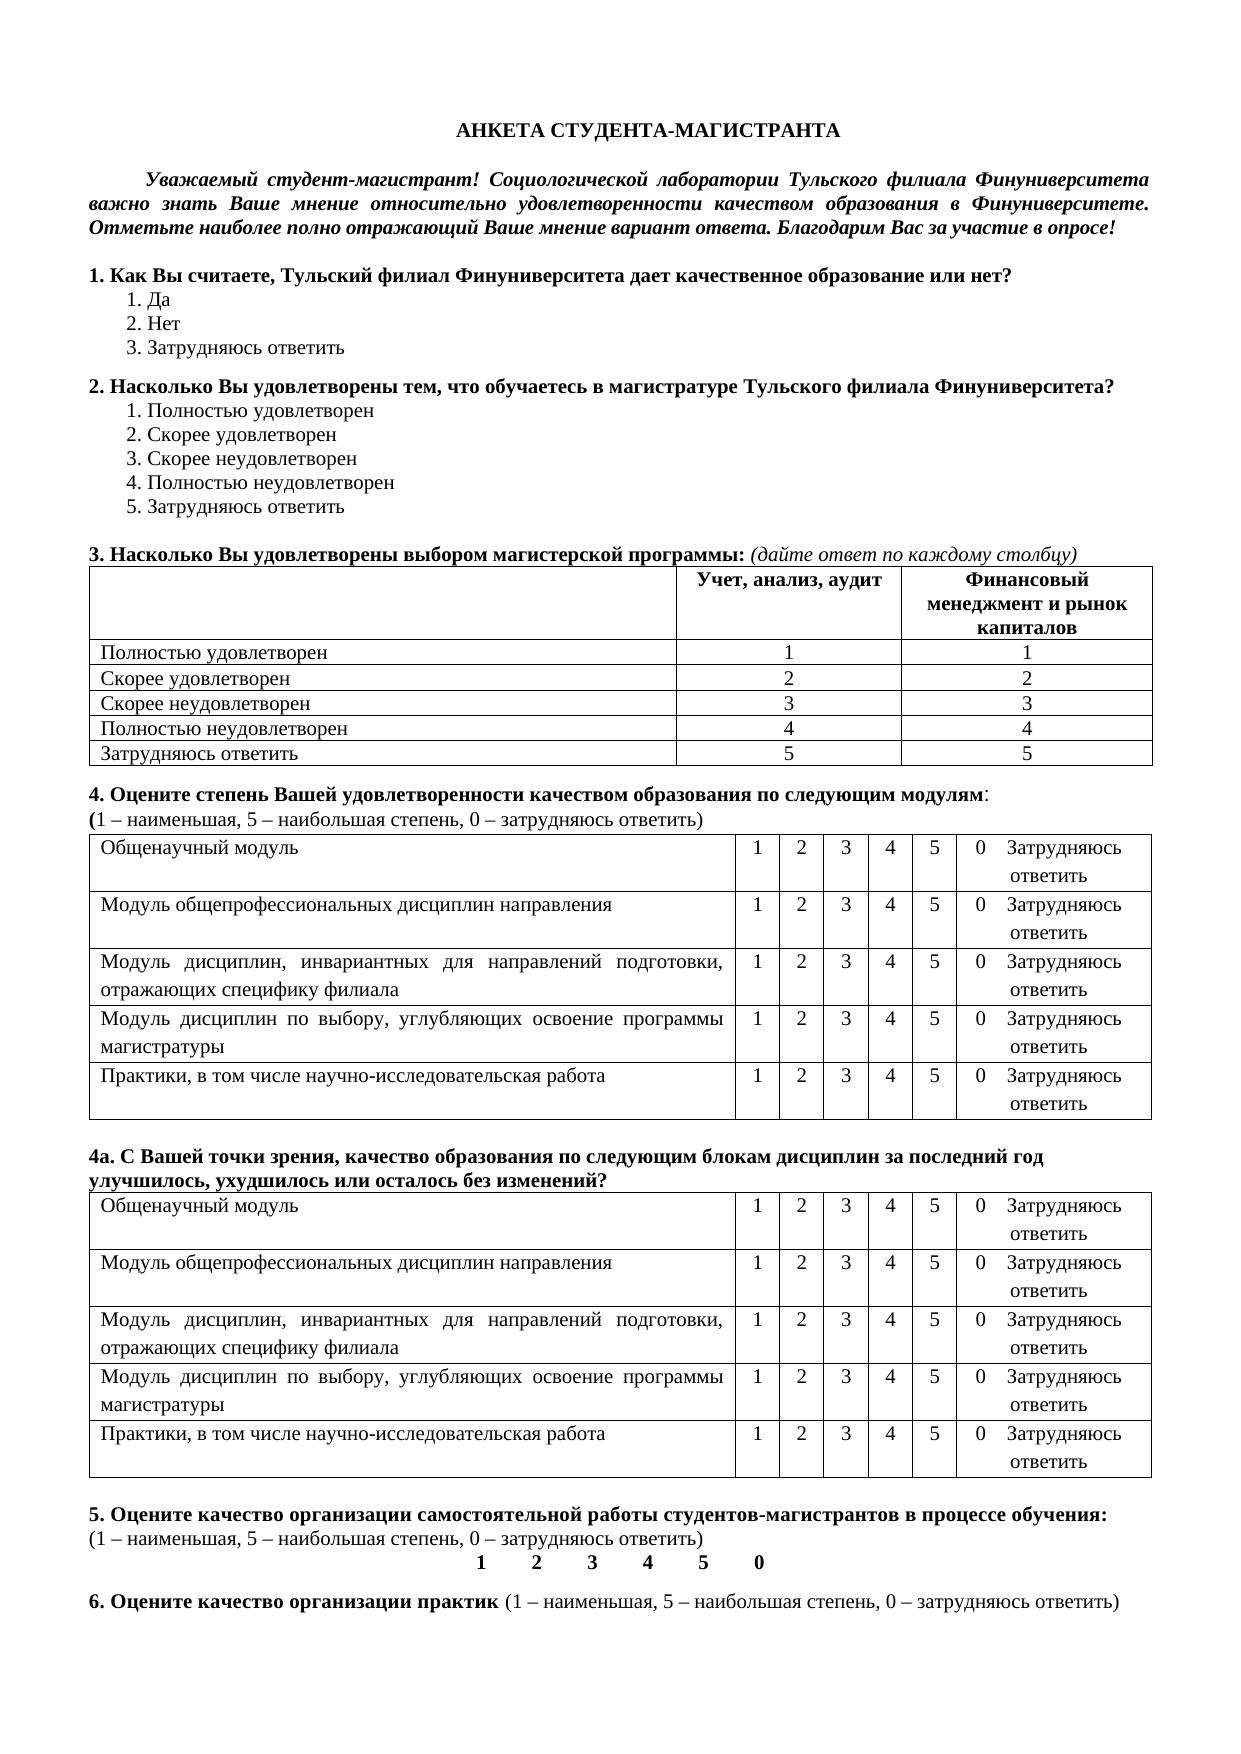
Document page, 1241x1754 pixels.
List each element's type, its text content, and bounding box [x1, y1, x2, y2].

table_cell Скорее удовлетворен [90, 665, 676, 689]
table_cell 3 [824, 1307, 868, 1363]
table_cell 4 [869, 1307, 912, 1363]
table_header 3 [824, 835, 868, 891]
table_cell 4 [869, 1364, 912, 1420]
table_header 2 [780, 1193, 823, 1249]
text (1 – наименьшая, 5 – наибольшая степень, 0 – затрудняюсь ответить) [89, 1526, 1152, 1550]
table_cell 0 Затрудняюсь ответить [957, 1421, 1151, 1477]
table_cell 0 Затрудняюсь ответить [957, 1250, 1151, 1306]
table_cell 1 [736, 1307, 779, 1363]
table_header 2 [780, 835, 823, 891]
table_cell 1 [902, 640, 1152, 664]
table_header 1 [736, 835, 779, 891]
table_cell 5 [913, 1250, 956, 1306]
table_cell 1 [736, 949, 779, 1005]
table_cell 3 [824, 1421, 868, 1477]
table_cell 1 [677, 640, 901, 664]
text 1. Да [89, 287, 1152, 311]
table_cell 2 [780, 1250, 823, 1306]
table_header 0 Затрудняюсь ответить [957, 835, 1151, 891]
table_cell 5 [677, 741, 901, 765]
table_cell 4 [869, 892, 912, 948]
table_cell 5 [913, 1063, 956, 1119]
text Уважаемый студент-магистрант! Социологической лаборатории Тульского филиала Финуниверситета важно знать Ваше мнение относительно удовлетворенности качеством образования в Финуниверситете. Отметьте наиболее полно отражающий Ваше мнение вариант ответа. Благодарим Вас за участие в опросе! [89, 167, 1152, 239]
table_cell 3 [824, 892, 868, 948]
table_header 4 [869, 1193, 912, 1249]
table_cell 2 [780, 1364, 823, 1420]
text 4. Полностью неудовлетворен [89, 470, 1152, 494]
table_cell 2 [780, 1063, 823, 1119]
table_cell 0 Затрудняюсь ответить [957, 949, 1151, 1005]
table_cell 3 [824, 1063, 868, 1119]
text 3. Скорее неудовлетворен [89, 446, 1152, 470]
table_cell 0 Затрудняюсь ответить [957, 1063, 1151, 1119]
table_header 1 [736, 1193, 779, 1249]
table_cell 4 [869, 1421, 912, 1477]
table_cell 1 [736, 1250, 779, 1306]
table_cell Модуль дисциплин по выбору, углубляющих освоение программы магистратуры [90, 1006, 735, 1062]
table_cell 3 [677, 691, 901, 714]
text 4а. С Вашей точки зрения, качество образования по следующим блокам дисциплин за последний год улучшилось, ухудшилось или осталось без изменений? [89, 1144, 1152, 1192]
table_cell Полностью удовлетворен [90, 640, 676, 664]
table_header 0 Затрудняюсь ответить [957, 1193, 1151, 1249]
table_header 5 [913, 835, 956, 891]
table_cell 4 [902, 716, 1152, 740]
table_header 5 [913, 1193, 956, 1249]
text 5. Затрудняюсь ответить [89, 494, 1152, 518]
table_cell 5 [913, 1364, 956, 1420]
table_cell 3 [824, 949, 868, 1005]
table_cell 0 Затрудняюсь ответить [957, 1307, 1151, 1363]
table_cell Модуль общепрофессиональных дисциплин направления [90, 892, 735, 948]
table_header Учет, анализ, аудит [677, 567, 901, 639]
text 6. Оцените качество организации практик (1 – наименьшая, 5 – наибольшая степень, 0 – затрудняюсь ответить) [89, 1589, 1152, 1613]
table_cell 5 [913, 1006, 956, 1062]
text 3. Насколько Вы удовлетворены выбором магистерской программы: (дайте ответ по каждому столбцу) [89, 542, 1151, 566]
table_cell 3 [902, 691, 1152, 714]
table_cell 1 [736, 892, 779, 948]
table_cell 2 [780, 1006, 823, 1062]
table_cell 4 [869, 1250, 912, 1306]
table_cell Модуль дисциплин, инвариантных для направлений подготовки, отражающих специфику филиала [90, 949, 735, 1005]
table_cell 5 [913, 1307, 956, 1363]
table_cell Модуль общепрофессиональных дисциплин направления [90, 1250, 735, 1306]
table_cell 1 [736, 1364, 779, 1420]
table_header 3 [824, 1193, 868, 1249]
table_cell 2 [902, 665, 1152, 689]
table_header [90, 567, 676, 639]
text 1. Полностью удовлетворен [89, 398, 1152, 422]
text 4. Оцените степень Вашей удовлетворенности качеством образования по следующим модулям: [89, 782, 1152, 806]
text 123450 [89, 1550, 1151, 1574]
table_cell 2 [780, 1421, 823, 1477]
table_cell Затрудняюсь ответить [90, 741, 676, 765]
text АНКЕТА СТУДЕНТА-МАГИСТРАНТА [89, 118, 1152, 142]
table_cell Модуль дисциплин по выбору, углубляющих освоение программы магистратуры [90, 1364, 735, 1420]
text (1 – наименьшая, 5 – наибольшая степень, 0 – затрудняюсь ответить) [89, 806, 1152, 831]
table_cell 1 [736, 1421, 779, 1477]
table_cell 3 [824, 1250, 868, 1306]
text 2. Скорее удовлетворен [89, 422, 1152, 446]
table_cell 4 [869, 949, 912, 1005]
table_cell Полностью неудовлетворен [90, 716, 676, 740]
text 2. Насколько Вы удовлетворены тем, что обучаетесь в магистратуре Тульского филиала Финуниверситета? [89, 373, 1152, 398]
table_cell 4 [677, 716, 901, 740]
table_cell Практики, в том числе научно-исследовательская работа [90, 1421, 735, 1477]
table_cell 5 [913, 949, 956, 1005]
table_header 4 [869, 835, 912, 891]
table_cell 5 [913, 1421, 956, 1477]
table_header Общенаучный модуль [90, 1193, 735, 1249]
text 5. Оцените качество организации самостоятельной работы студентов-магистрантов в процессе обучения: [89, 1502, 1151, 1526]
table_cell Скорее неудовлетворен [90, 691, 676, 714]
table_cell 4 [869, 1006, 912, 1062]
table_cell Практики, в том числе научно-исследовательская работа [90, 1063, 735, 1119]
table_cell Модуль дисциплин, инвариантных для направлений подготовки, отражающих специфику филиала [90, 1307, 735, 1363]
table_header Финансовый менеджмент и рынок капиталов [902, 567, 1152, 639]
table_cell 0 Затрудняюсь ответить [957, 1006, 1151, 1062]
table_cell 1 [736, 1063, 779, 1119]
table_cell 2 [677, 665, 901, 689]
table_header Общенаучный модуль [90, 835, 735, 891]
text 2. Нет [89, 311, 1152, 335]
table_cell 4 [869, 1063, 912, 1119]
table_cell 5 [902, 741, 1152, 765]
table_cell 2 [780, 1307, 823, 1363]
text 3. Затрудняюсь ответить [89, 335, 1152, 359]
table_cell 1 [736, 1006, 779, 1062]
table_cell 2 [780, 892, 823, 948]
table_cell 3 [824, 1006, 868, 1062]
table_cell 5 [913, 892, 956, 948]
table_cell 2 [780, 949, 823, 1005]
table_cell 0 Затрудняюсь ответить [957, 1364, 1151, 1420]
table_cell 3 [824, 1364, 868, 1420]
table_cell 0 Затрудняюсь ответить [957, 892, 1151, 948]
text 1. Как Вы считаете, Тульский филиал Финуниверситета дает качественное образование или нет? [89, 263, 1152, 287]
